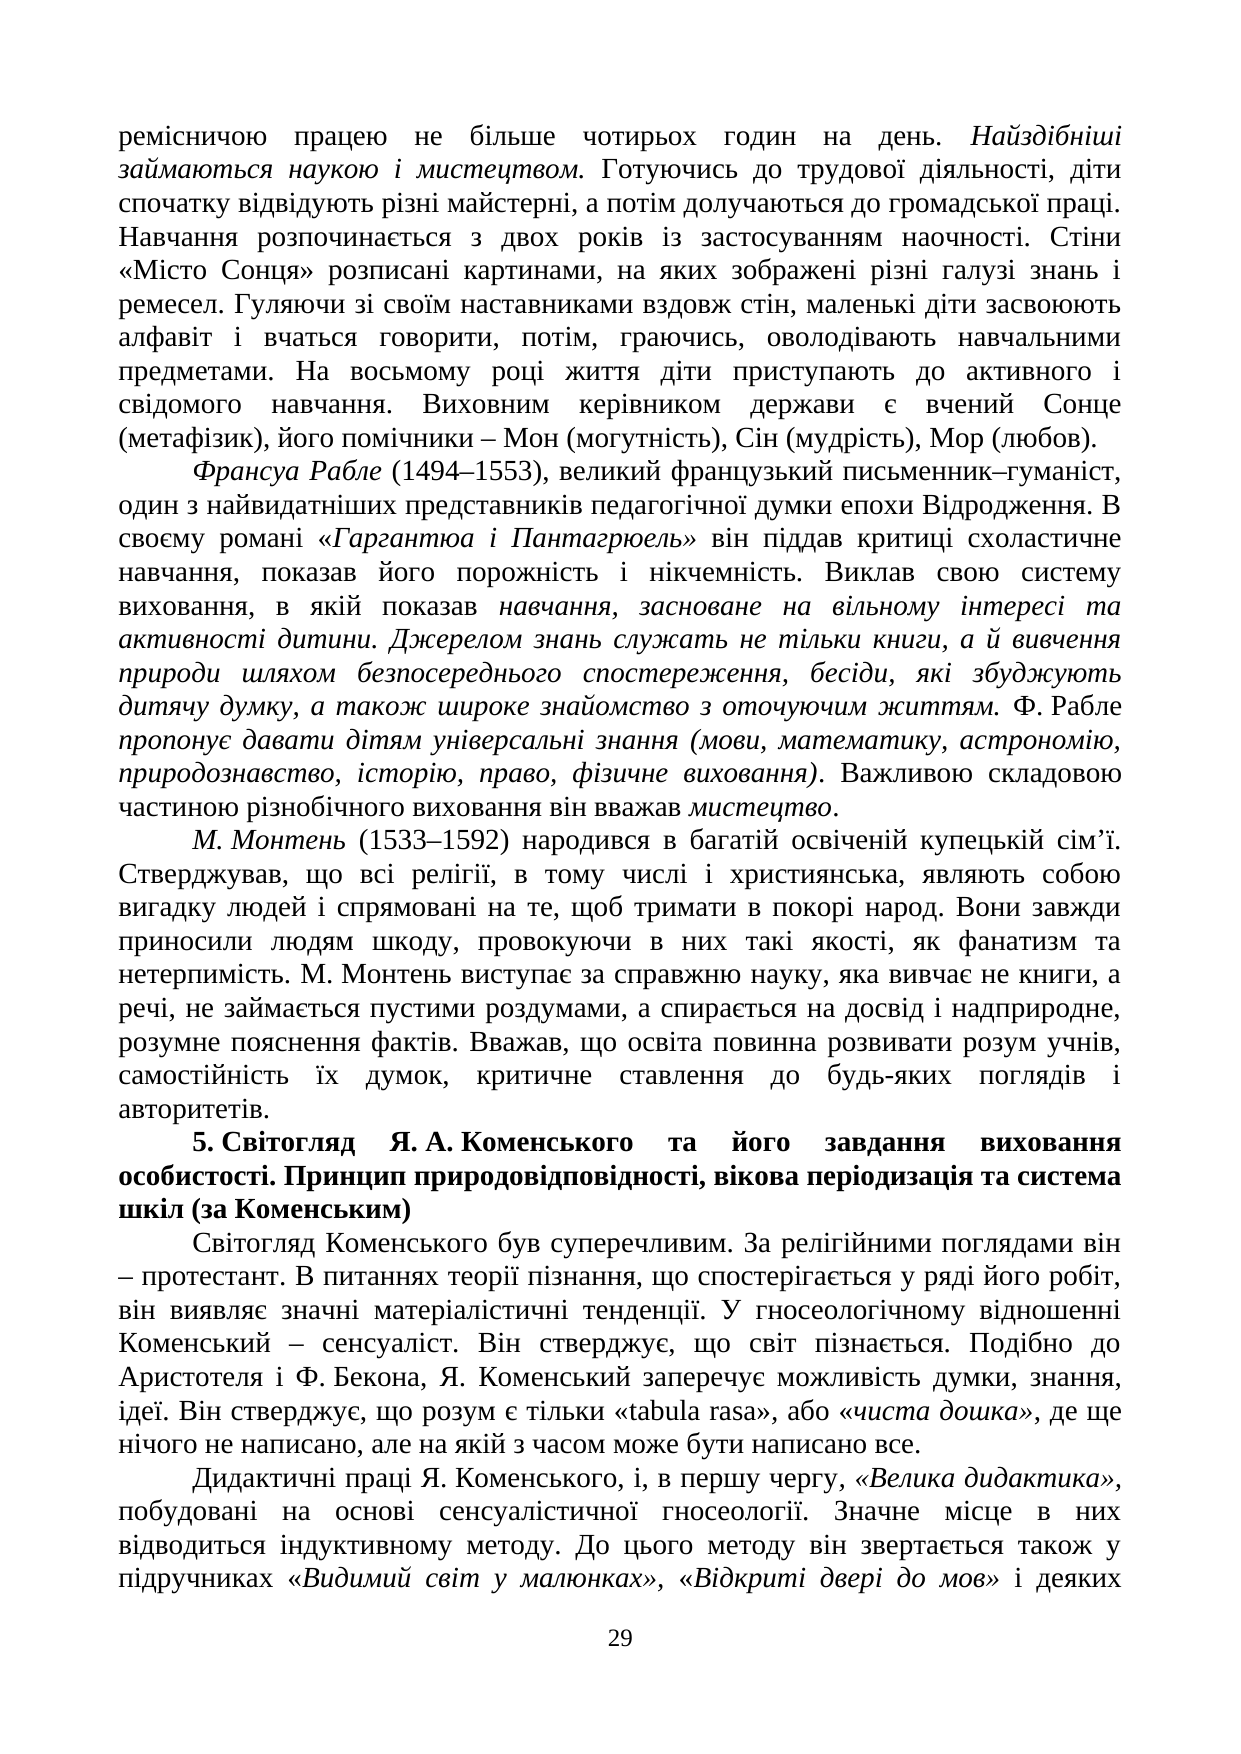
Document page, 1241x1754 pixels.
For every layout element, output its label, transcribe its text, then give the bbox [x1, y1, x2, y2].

text М. Монтень (1533–1592) народився в багатій освіченій купецькій сім’ї. Стверджував, що всі релігії, в тому числі і християнська, являють собою вигадку людей і спрямовані на те, щоб тримати в покорі народ. Вони завжди приносили людям шкоду, провокуючи в них такі якості, як фанатизм та нетерпимість. М. Монтень виступає за справжню науку, яка вивчає не книги, а речі, не займається пустими роздумами, а спирається на досвід і надприродне, розумне пояснення фактів. Вважав, що освіта повинна розвивати розум учнів, самостійність їх думок, критичне ставлення до будь-яких поглядів і авторитетів. [118, 822, 1122, 1124]
text Світогляд Коменського був суперечливим. За релігійними поглядами він – протестант. В питаннях теорії пізнання, що спостерігається у ряді його робіт, він виявляє значні матеріалістичні тенденції. У гносеологічному відношенні Коменський – сенсуаліст. Він стверджує, що світ пізнається. Подібно до Аристотеля і Ф. Бекона, Я. Коменський заперечує можливість думки, знання, ідеї. Він стверджує, що розум є тільки «tabula rasa», або «чиста дошка», де ще нічого не написано, але на якій з часом може бути написано все. [118, 1225, 1122, 1460]
text Франсуа Рабле (1494–1553), великий французький письменник–гуманіст, один з найвидатніших представників педагогічної думки епохи Відродження. В своєму романі «Гаргантюа і Пантагрюель» він піддав критиці схоластичне навчання, показав його порожність і нікчемність. Виклав свою систему виховання, в якій показав навчання, засноване на вільному інтересі та активності дитини. Джерелом знань служать не тільки книги, а й вивчення природи шляхом безпосереднього спостереження, бесіди, які збуджують дитячу думку, а також широке знайомство з оточуючим життям. Ф. Рабле пропонує давати дітям універсальні знання (мови, математику, астрономію, природознавство, історію, право, фізичне виховання). Важливою складовою частиною різнобічного виховання він вважав мистецтво. [118, 453, 1122, 822]
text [118, 118, 1122, 453]
text 5. Світогляд Я. А. Коменського та його завдання виховання особистості. Принцип природовідповідності, вікова періодизація та система шкіл (за Коменським) [118, 1124, 1122, 1225]
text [118, 1460, 1122, 1594]
